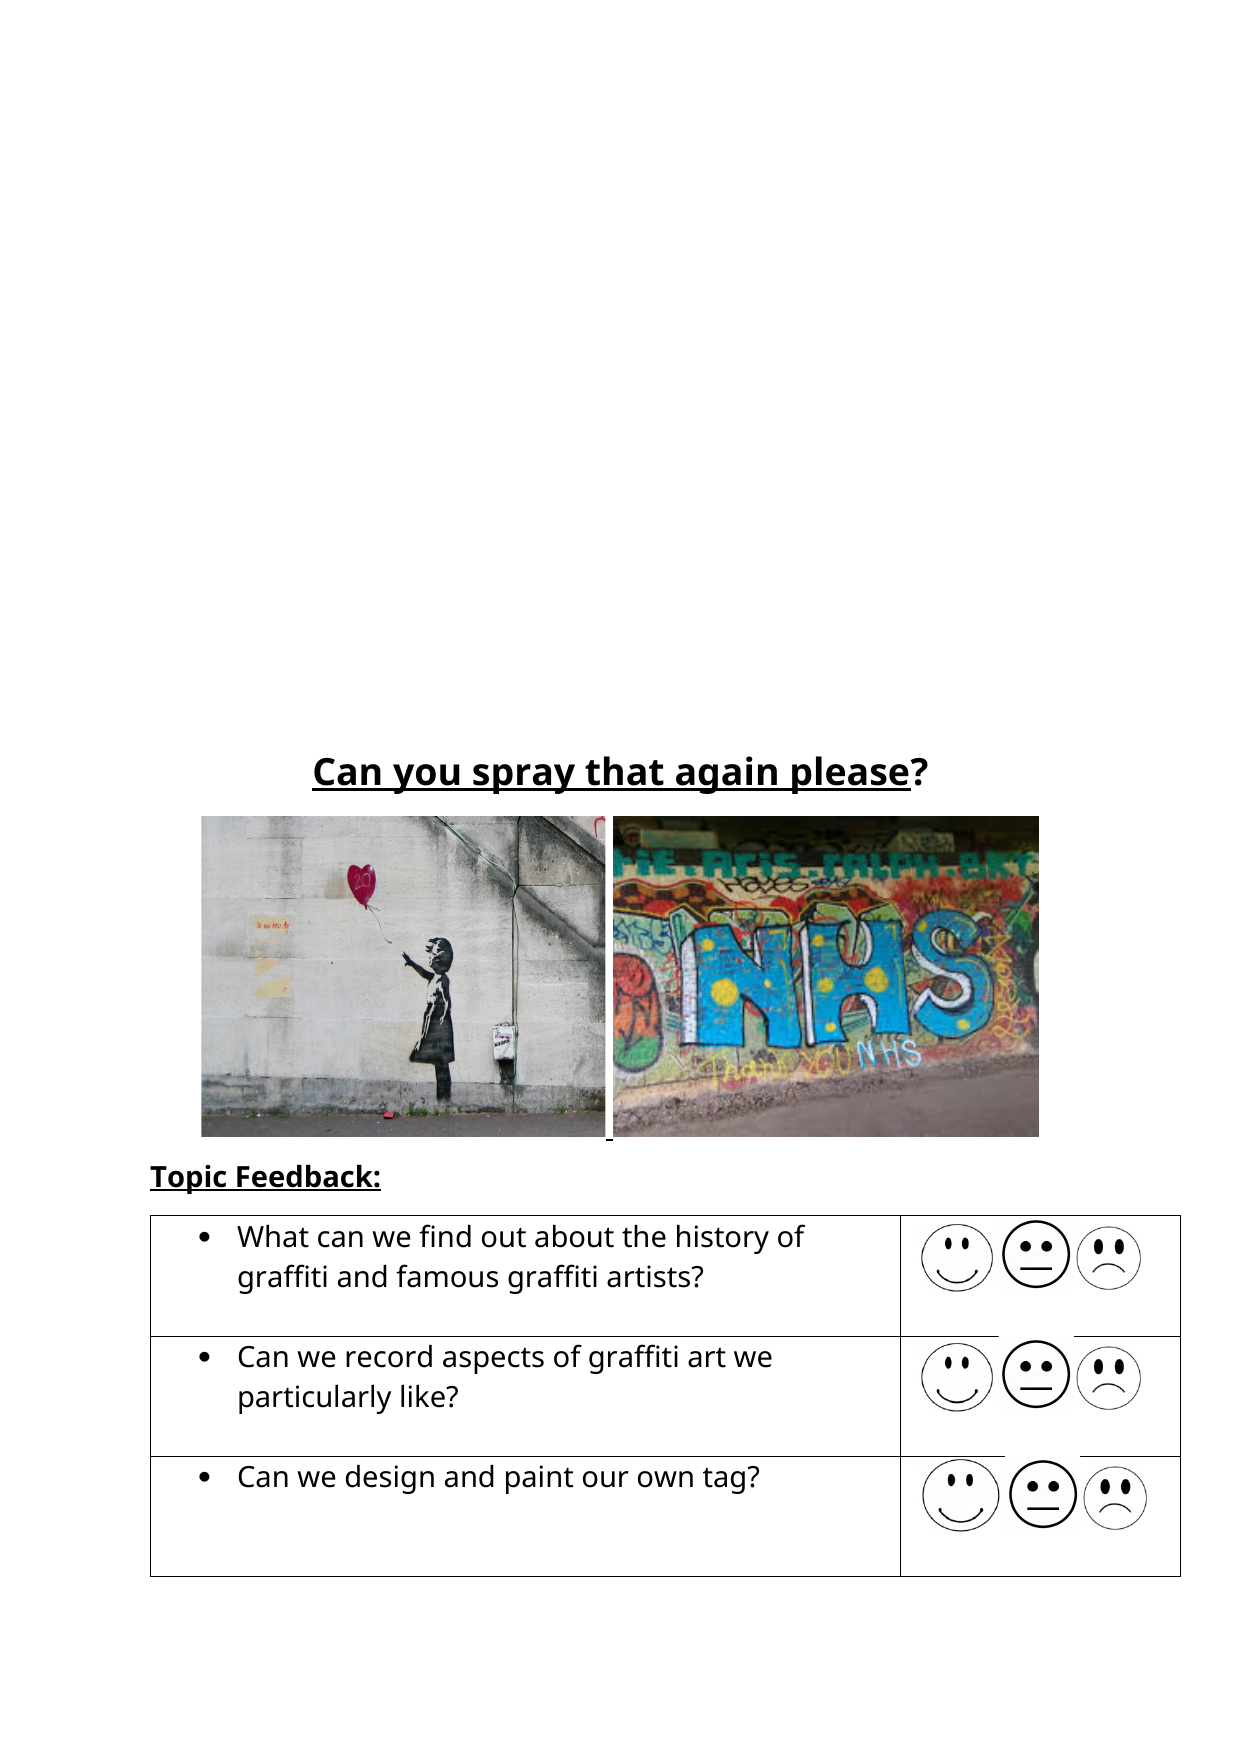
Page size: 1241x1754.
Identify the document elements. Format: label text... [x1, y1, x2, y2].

picture [613, 816, 1039, 1137]
picture [201, 816, 606, 1137]
picture [911, 1216, 1143, 1292]
table_cell Can we record aspects of graffiti art we particularly like? [151, 1337, 900, 1456]
table_header [901, 1216, 1180, 1336]
table_cell [901, 1457, 1180, 1576]
table_cell Can we design and paint our own tag? [151, 1457, 900, 1576]
text Can you spray that again please? [150, 745, 1090, 796]
table_header What can we find out about the history of graffiti and famous graffiti artists? [151, 1216, 900, 1336]
table_cell [901, 1337, 1180, 1456]
text Topic Feedback: [150, 1156, 1090, 1196]
picture [911, 1336, 1143, 1412]
picture [911, 1456, 1149, 1532]
